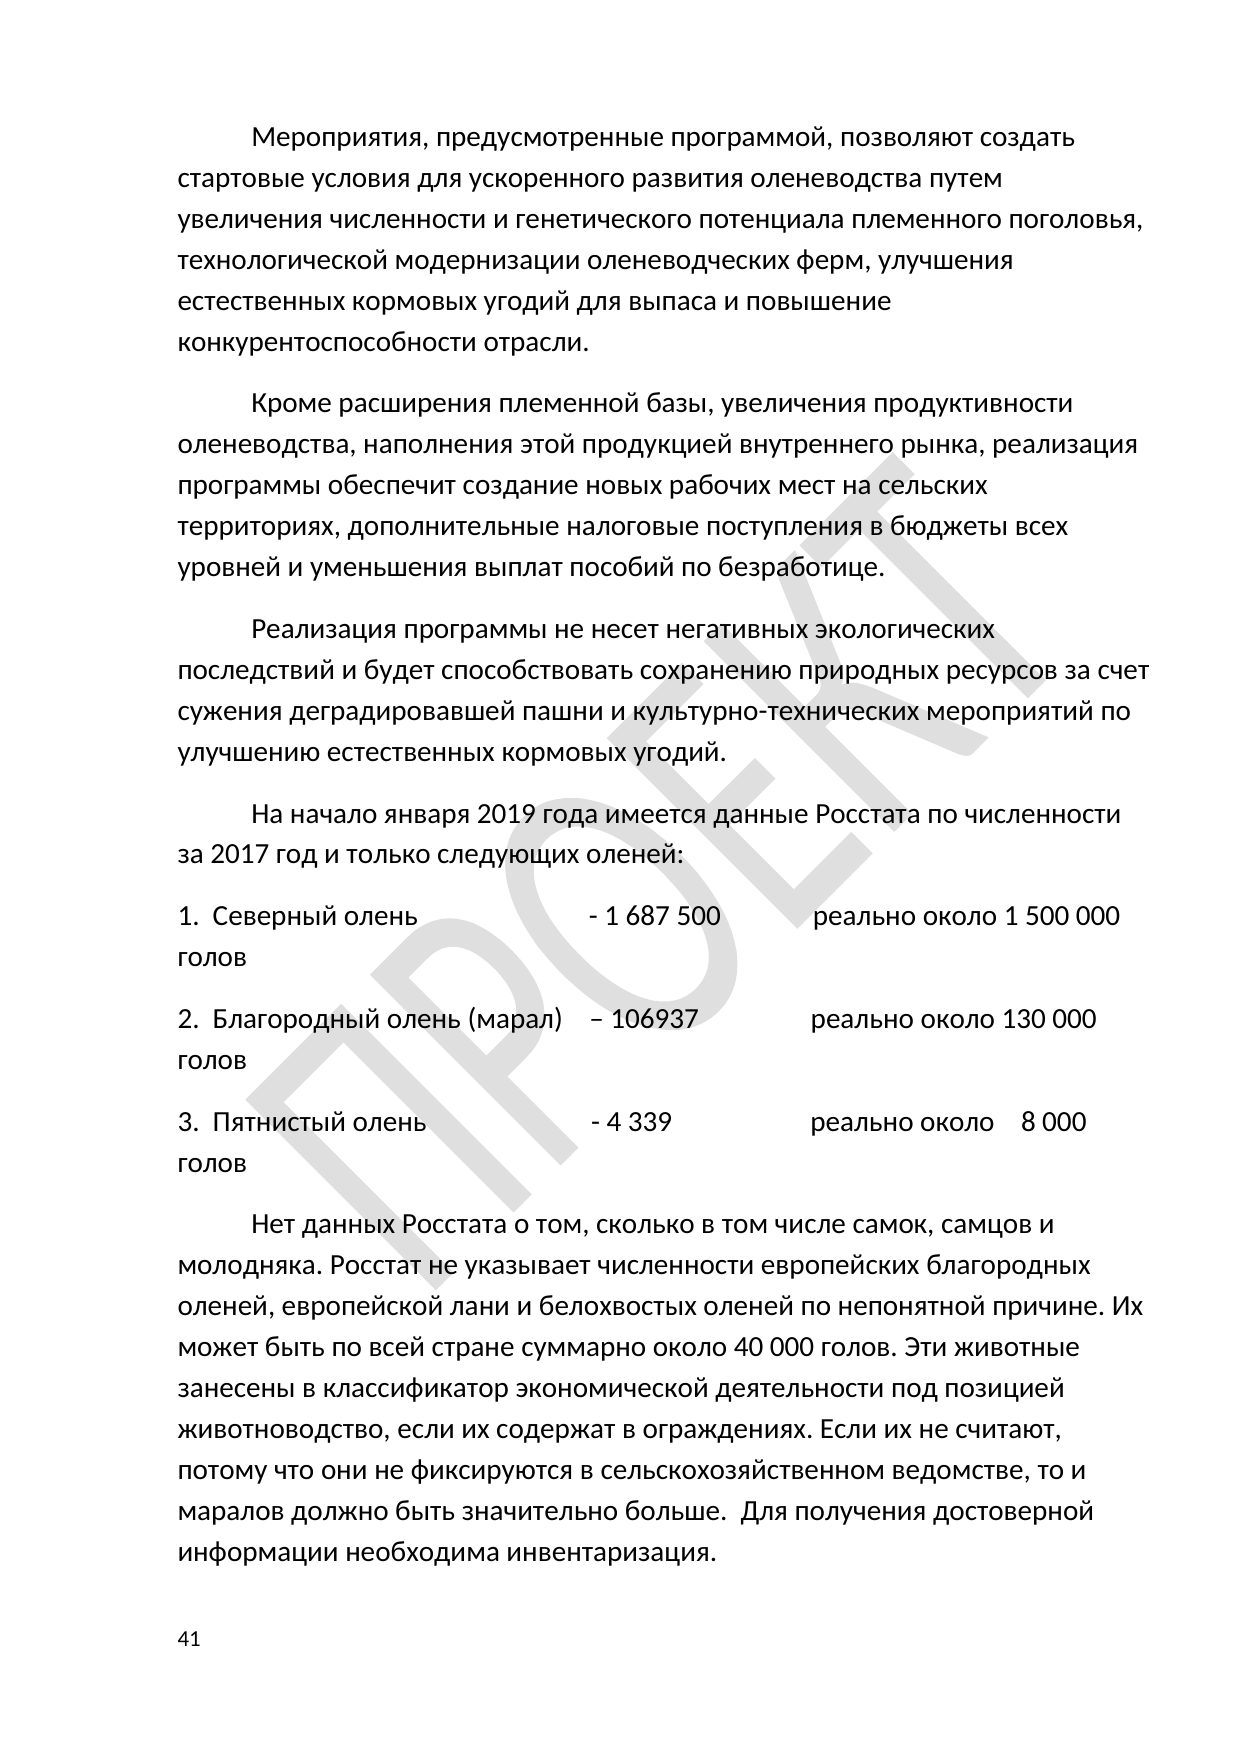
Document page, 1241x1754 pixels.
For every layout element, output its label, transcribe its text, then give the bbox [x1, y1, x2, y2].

text Реализация программы не несет негативных экологических последствий и будет способствовать сохранению природных ресурсов за счет сужения деградировавшей пашни и культурно-технических мероприятий по улучшению естественных кормовых угодий. [177, 610, 1152, 768]
text 3. Пятнистый олень - 4 339 реально около 8 000 голов [177, 1103, 1152, 1179]
text Нет данных Росстата о том, сколько в том числе самок, самцов и молодняка. Росстат не указывает численности европейских благородных оленей, европейской лани и белохвостых оленей по непонятной причине. Их может быть по всей стране суммарно около 40 000 голов. Эти животные занесены в классификатор экономической деятельности под позицией животноводство, если их содержат в ограждениях. Если их не считают, потому что они не фиксируются в сельскохозяйственном ведомстве, то и маралов должно быть значительно больше. Для получения достоверной информации необходима инвентаризация. [177, 1206, 1152, 1569]
text Мероприятия, предусмотренные программой, позволяют создать стартовые условия для ускоренного развития оленеводства путем увеличения численности и генетического потенциала племенного поголовья, технологической модернизации оленеводческих ферм, улучшения естественных кормовых угодий для выпаса и повышение конкурентоспособности отрасли. [177, 118, 1152, 358]
text 2. Благородный олень (марал) – 106937 реально около 130 000 голов [177, 1000, 1152, 1077]
text 1. Северный олень - 1 687 500 реально около 1 500 000 голов [177, 897, 1152, 974]
text Кроме расширения племенной базы, увеличения продуктивности оленеводства, наполнения этой продукцией внутреннего рынка, реализация программы обеспечит создание новых рабочих мест на сельских территориях, дополнительные налоговые поступления в бюджеты всех уровней и уменьшения выплат пособий по безработице. [177, 384, 1152, 584]
text На начало января 2019 года имеется данные Росстата по численности за 2017 год и только следующих оленей: [177, 795, 1152, 871]
